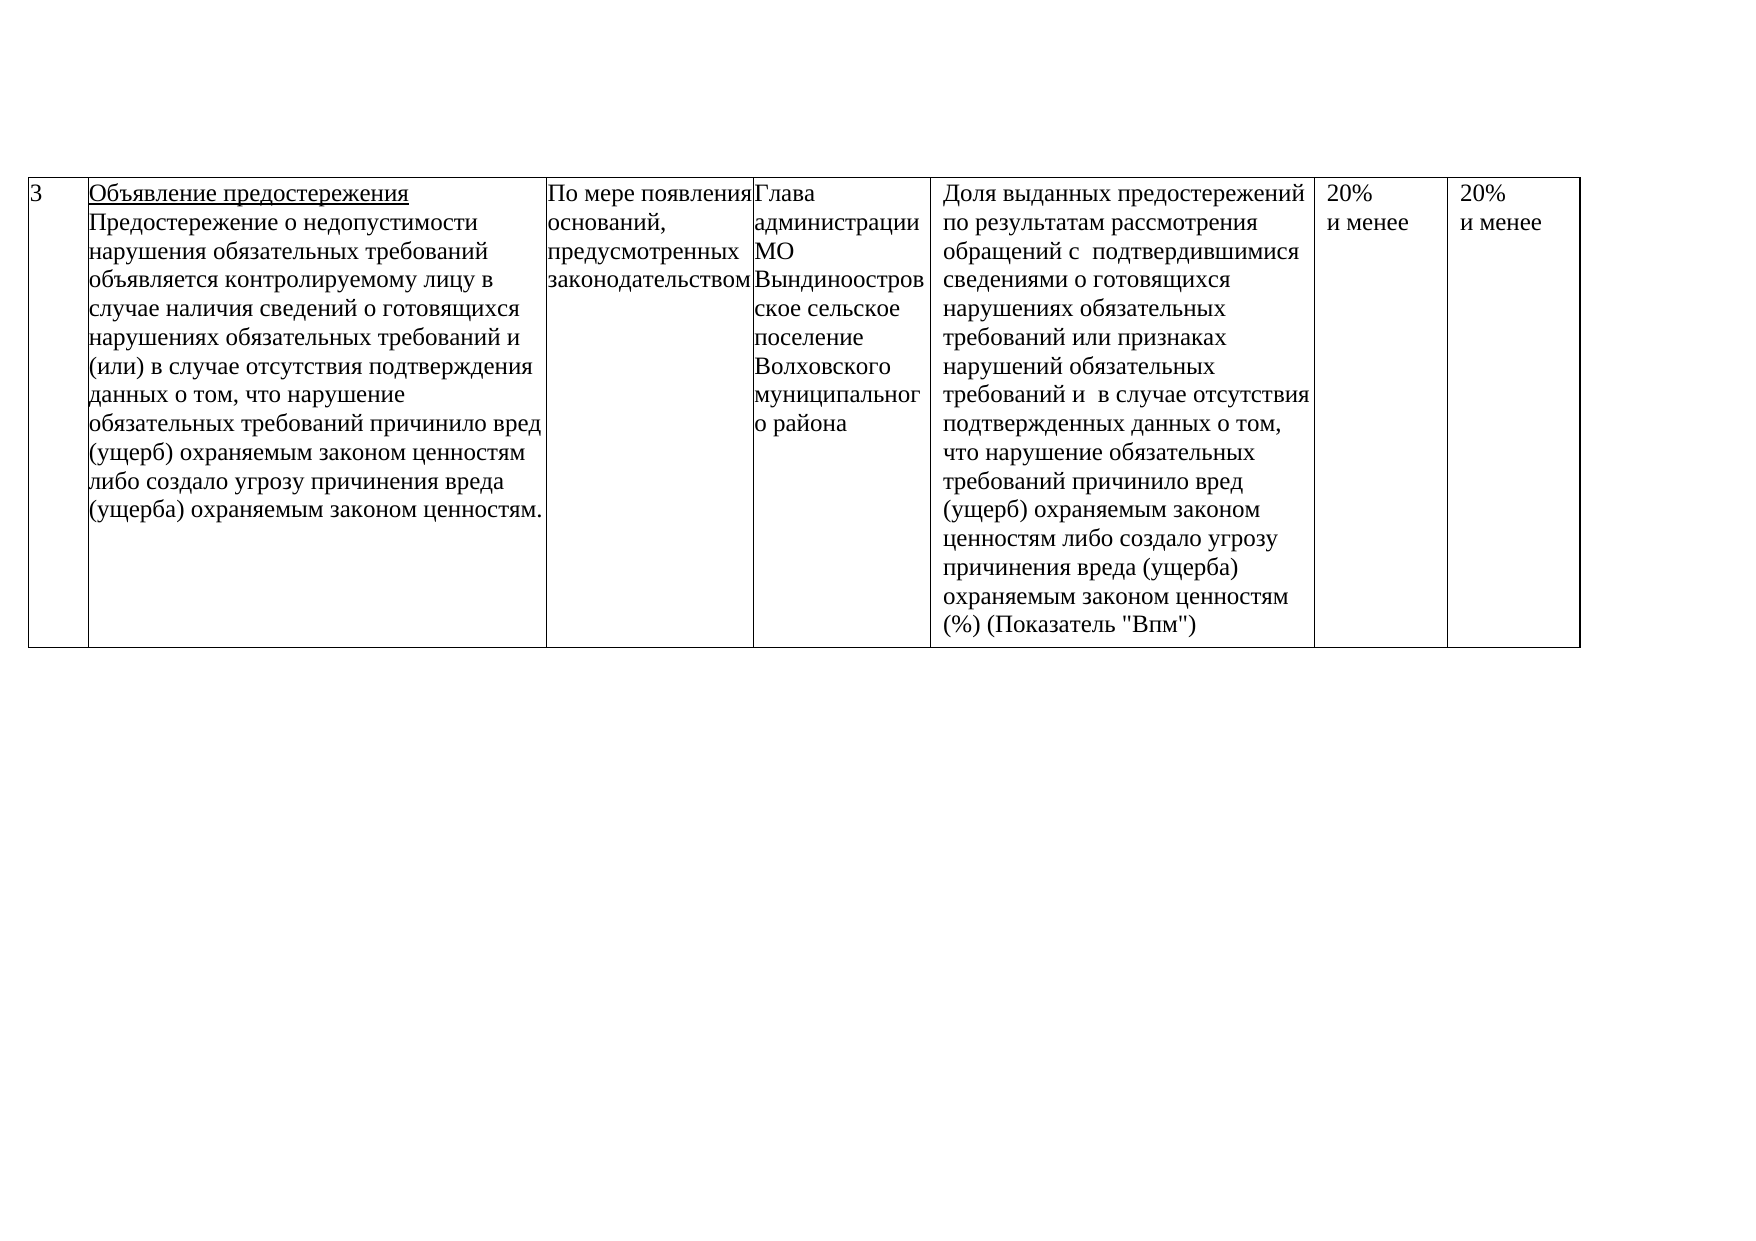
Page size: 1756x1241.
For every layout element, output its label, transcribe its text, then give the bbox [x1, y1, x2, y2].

table_cell Объявление предостережения Предостережение о недопустимости нарушения обязательных требований объявляется контролируемому лицу в случае наличия сведений о готовящихся нарушениях обязательных требований и (или) в случае отсутствия подтверждения данных о том, что нарушение обязательных требований причинило вред (ущерб) охраняемым законом ценностям либо создало угрозу причинения вреда (ущерба) охраняемым законом ценностям. [89, 178, 546, 647]
table_cell 20% и менее [1448, 178, 1579, 647]
table_cell 3 [29, 178, 88, 647]
table_cell Доля выданных предостережений по результатам рассмотрения обращений с подтвердившимися сведениями о готовящихся нарушениях обязательных требований или признаках нарушений обязательных требований и в случае отсутствия подтвержденных данных о том, что нарушение обязательных требований причинило вред (ущерб) охраняемым законом ценностям либо создало угрозу причинения вреда (ущерба) охраняемым законом ценностям (%) (Показатель "Впм") [931, 178, 1314, 647]
table_cell По мере появления оснований, предусмотренных законодательством [547, 178, 753, 647]
table_cell 20% и менее [1315, 178, 1447, 647]
table_cell Глава администрации МО Вындиноостровское сельское поселение Волховского муниципального района [754, 178, 930, 647]
